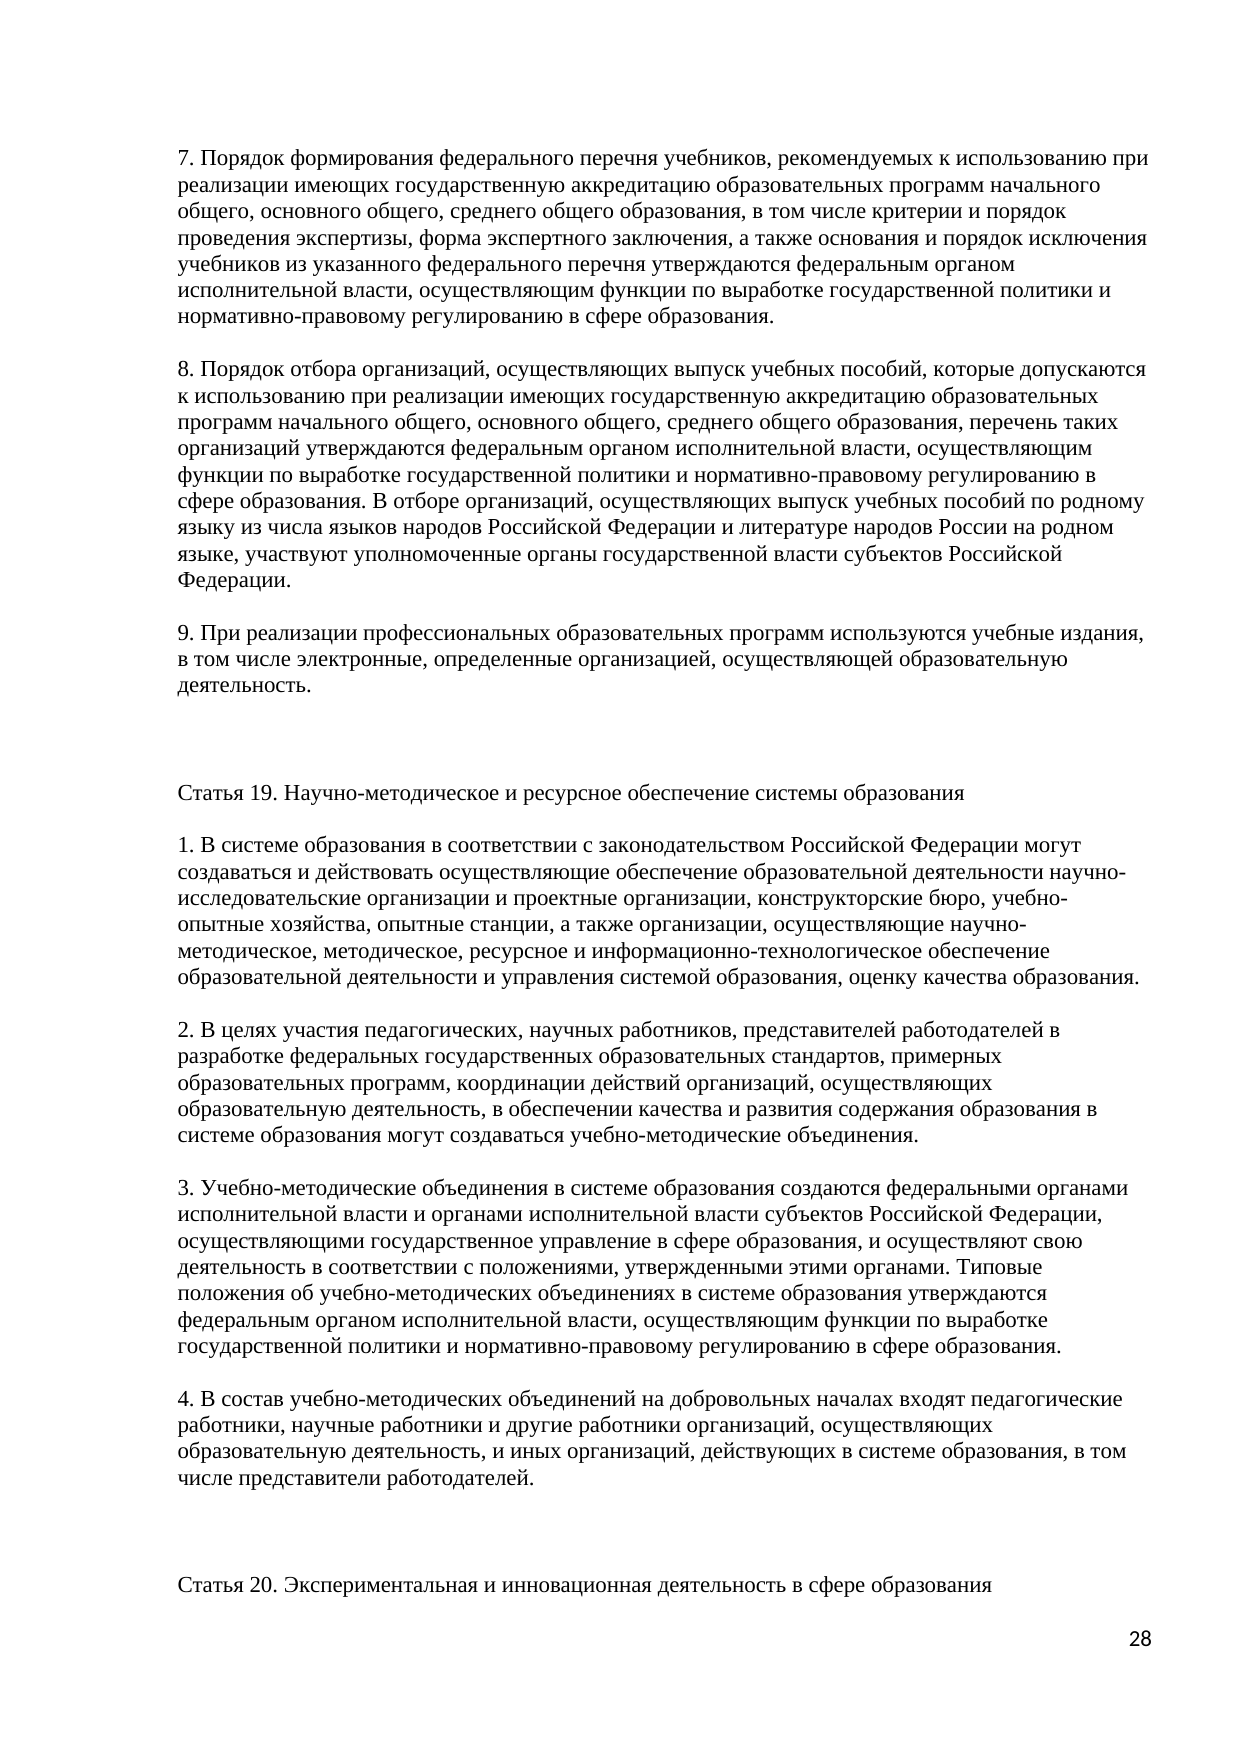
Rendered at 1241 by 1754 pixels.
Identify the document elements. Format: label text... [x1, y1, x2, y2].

text Статья 20. Экспериментальная и инновационная деятельность в сфере образования [177, 1571, 1152, 1597]
text 8. Порядок отбора организаций, осуществляющих выпуск учебных пособий, которые допускаются к использованию при реализации имеющих государственную аккредитацию образовательных программ начального общего, основного общего, среднего общего образования, перечень таких организаций утверждаются федеральным органом исполнительной власти, осуществляющим функции по выработке государственной политики и нормативно-правовому регулированию в сфере образования. В отборе организаций, осуществляющих выпуск учебных пособий по родному языку из числа языков народов Российской Федерации и литературе народов России на родном языке, участвуют уполномоченные органы государственной власти субъектов Российской Федерации. [177, 355, 1152, 592]
text 2. В целях участия педагогических, научных работников, представителей работодателей в разработке федеральных государственных образовательных стандартов, примерных образовательных программ, координации действий организаций, осуществляющих образовательную деятельность, в обеспечении качества и развития содержания образования в системе образования могут создаваться учебно-методические объединения. [177, 1016, 1152, 1148]
text 1. В системе образования в соответствии с законодательством Российской Федерации могут создаваться и действовать осуществляющие обеспечение образовательной деятельности научно-исследовательские организации и проектные организации, конструкторские бюро, учебно-опытные хозяйства, опытные станции, а также организации, осуществляющие научно-методическое, методическое, ресурсное и информационно-технологическое обеспечение образовательной деятельности и управления системой образования, оценку качества образования. [177, 831, 1152, 989]
text 3. Учебно-методические объединения в системе образования создаются федеральными органами исполнительной власти и органами исполнительной власти субъектов Российской Федерации, осуществляющими государственное управление в сфере образования, и осуществляют свою деятельность в соответствии с положениями, утвержденными этими органами. Типовые положения об учебно-методических объединениях в системе образования утверждаются федеральным органом исполнительной власти, осуществляющим функции по выработке государственной политики и нормативно-правовому регулированию в сфере образования. [177, 1174, 1152, 1358]
text Статья 19. Научно-методическое и ресурсное обеспечение системы образования [177, 779, 1152, 805]
text 9. При реализации профессиональных образовательных программ используются учебные издания, в том числе электронные, определенные организацией, осуществляющей образовательную деятельность. [177, 619, 1152, 698]
text 7. Порядок формирования федерального перечня учебников, рекомендуемых к использованию при реализации имеющих государственную аккредитацию образовательных программ начального общего, основного общего, среднего общего образования, в том числе критерии и порядок проведения экспертизы, форма экспертного заключения, а также основания и порядок исключения учебников из указанного федерального перечня утверждаются федеральным органом исполнительной власти, осуществляющим функции по выработке государственной политики и нормативно-правовому регулированию в сфере образования. [177, 144, 1152, 329]
text 4. В состав учебно-методических объединений на добровольных началах входят педагогические работники, научные работники и другие работники организаций, осуществляющих образовательную деятельность, и иных организаций, действующих в системе образования, в том числе представители работодателей. [177, 1385, 1152, 1490]
